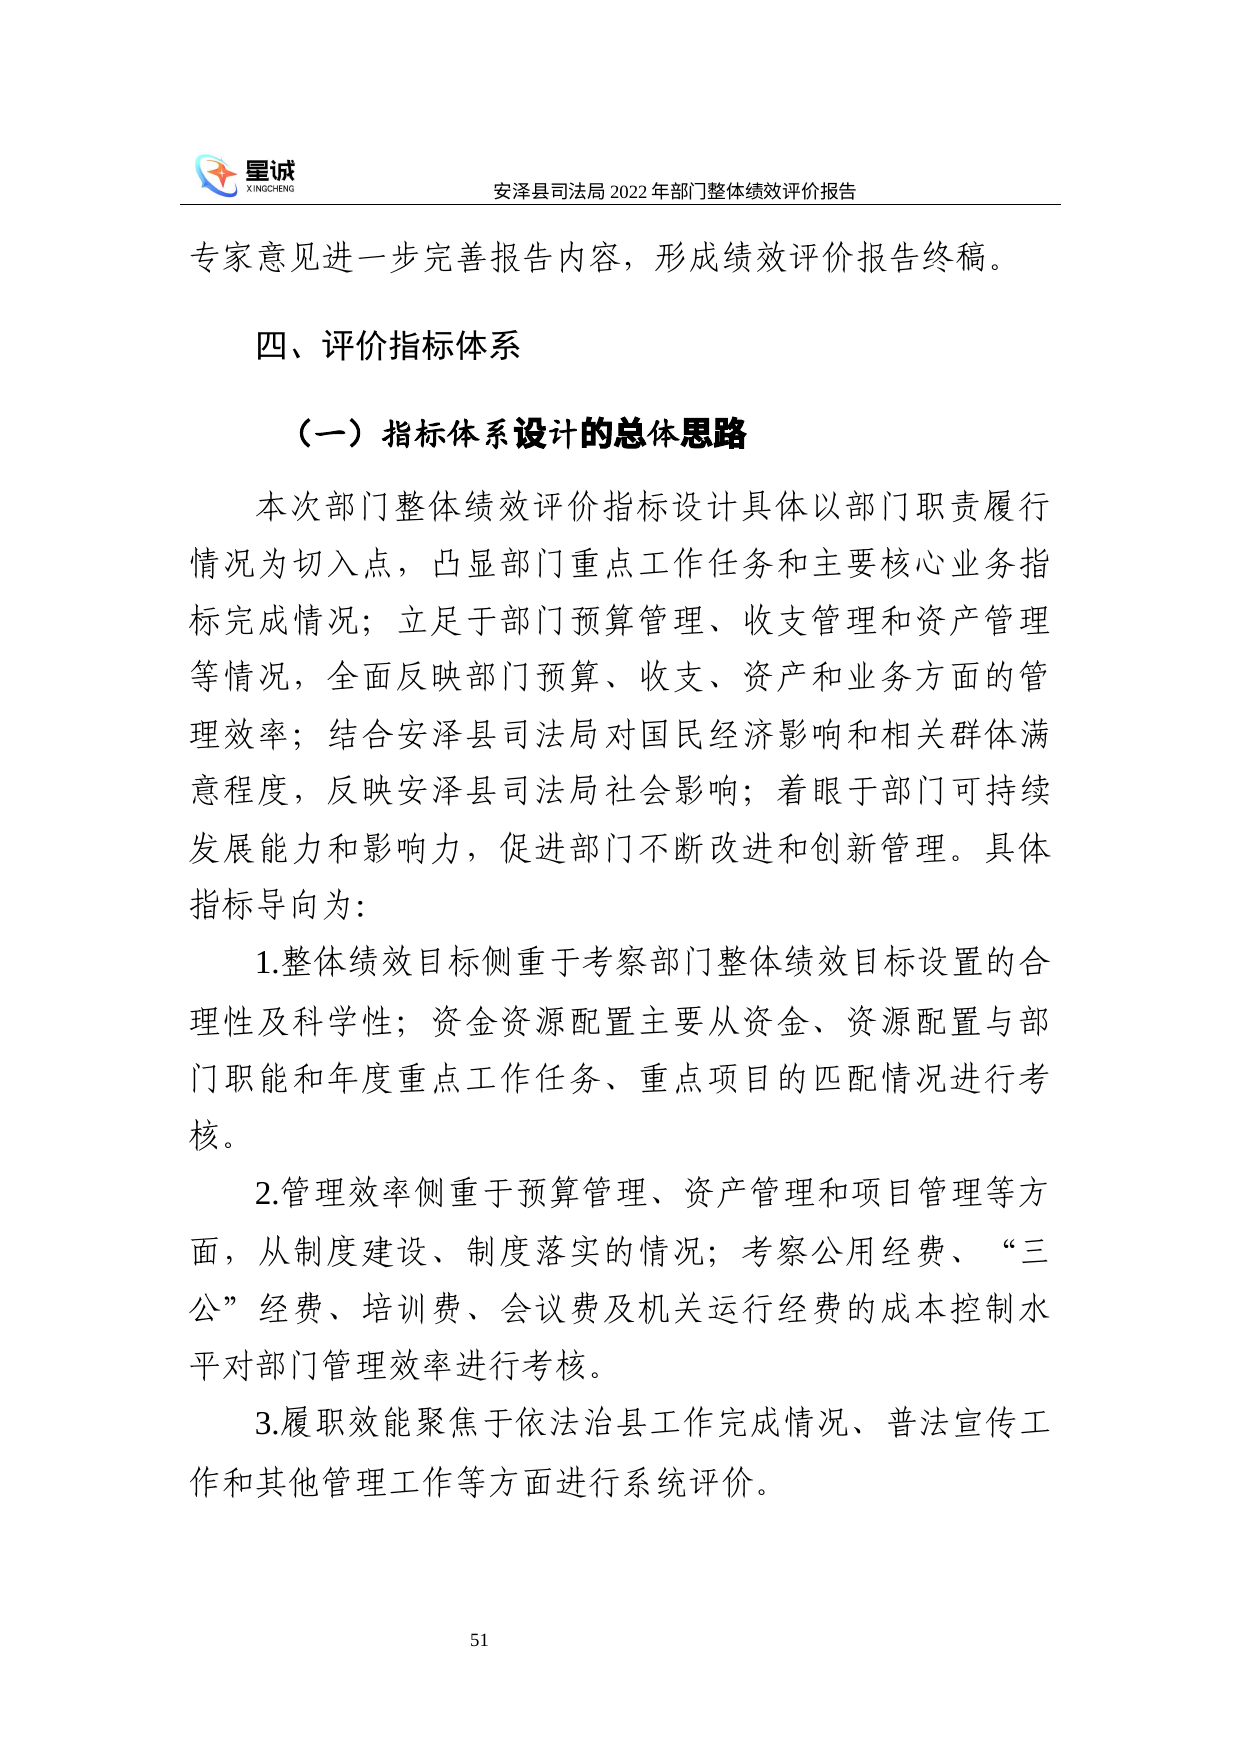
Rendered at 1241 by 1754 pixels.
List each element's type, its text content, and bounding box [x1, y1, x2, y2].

text 四、评价指标体系 [188, 308, 1052, 378]
picture [192, 149, 299, 199]
text 本次部门整体绩效评价指标设计具体以部门职责履行情况为切入点，凸显部门重点工作任务和主要核心业务指标完成情况；立足于部门预算管理、收支管理和资产管理等情况，全面反映部门预算、收支、资产和业务方面的管理效率；结合安泽县司法局对国民经济影响和相关群体满意程度，反映安泽县司法局社会影响；着眼于部门可持续发展能力和影响力，促进部门不断改进和创新管理。具体指标导向为： [188, 485, 1052, 922]
subtitle （一）指标体系设计的总体思路 [188, 397, 1052, 466]
text 3.履职效能聚焦于依法治县工作完成情况、普法宣传工作和其他管理工作等方面进行系统评价。 [188, 1401, 1052, 1499]
text 1.整体绩效目标侧重于考察部门整体绩效目标设置的合理性及科学性；资金资源配置主要从资金、资源配置与部门职能和年度重点工作任务、重点项目的匹配情况进行考核。 [188, 941, 1052, 1152]
text 7.参与委托方组织的项目绩效评价报告评审会，并根据专家意见进一步完善报告内容，形成绩效评价报告终稿。 [188, 220, 1052, 289]
text 2.管理效率侧重于预算管理、资产管理和项目管理等方面，从制度建设、制度落实的情况；考察公用经费、“三公”经费、培训费、会议费及机关运行经费的成本控制水平对部门管理效率进行考核。 [188, 1171, 1052, 1382]
